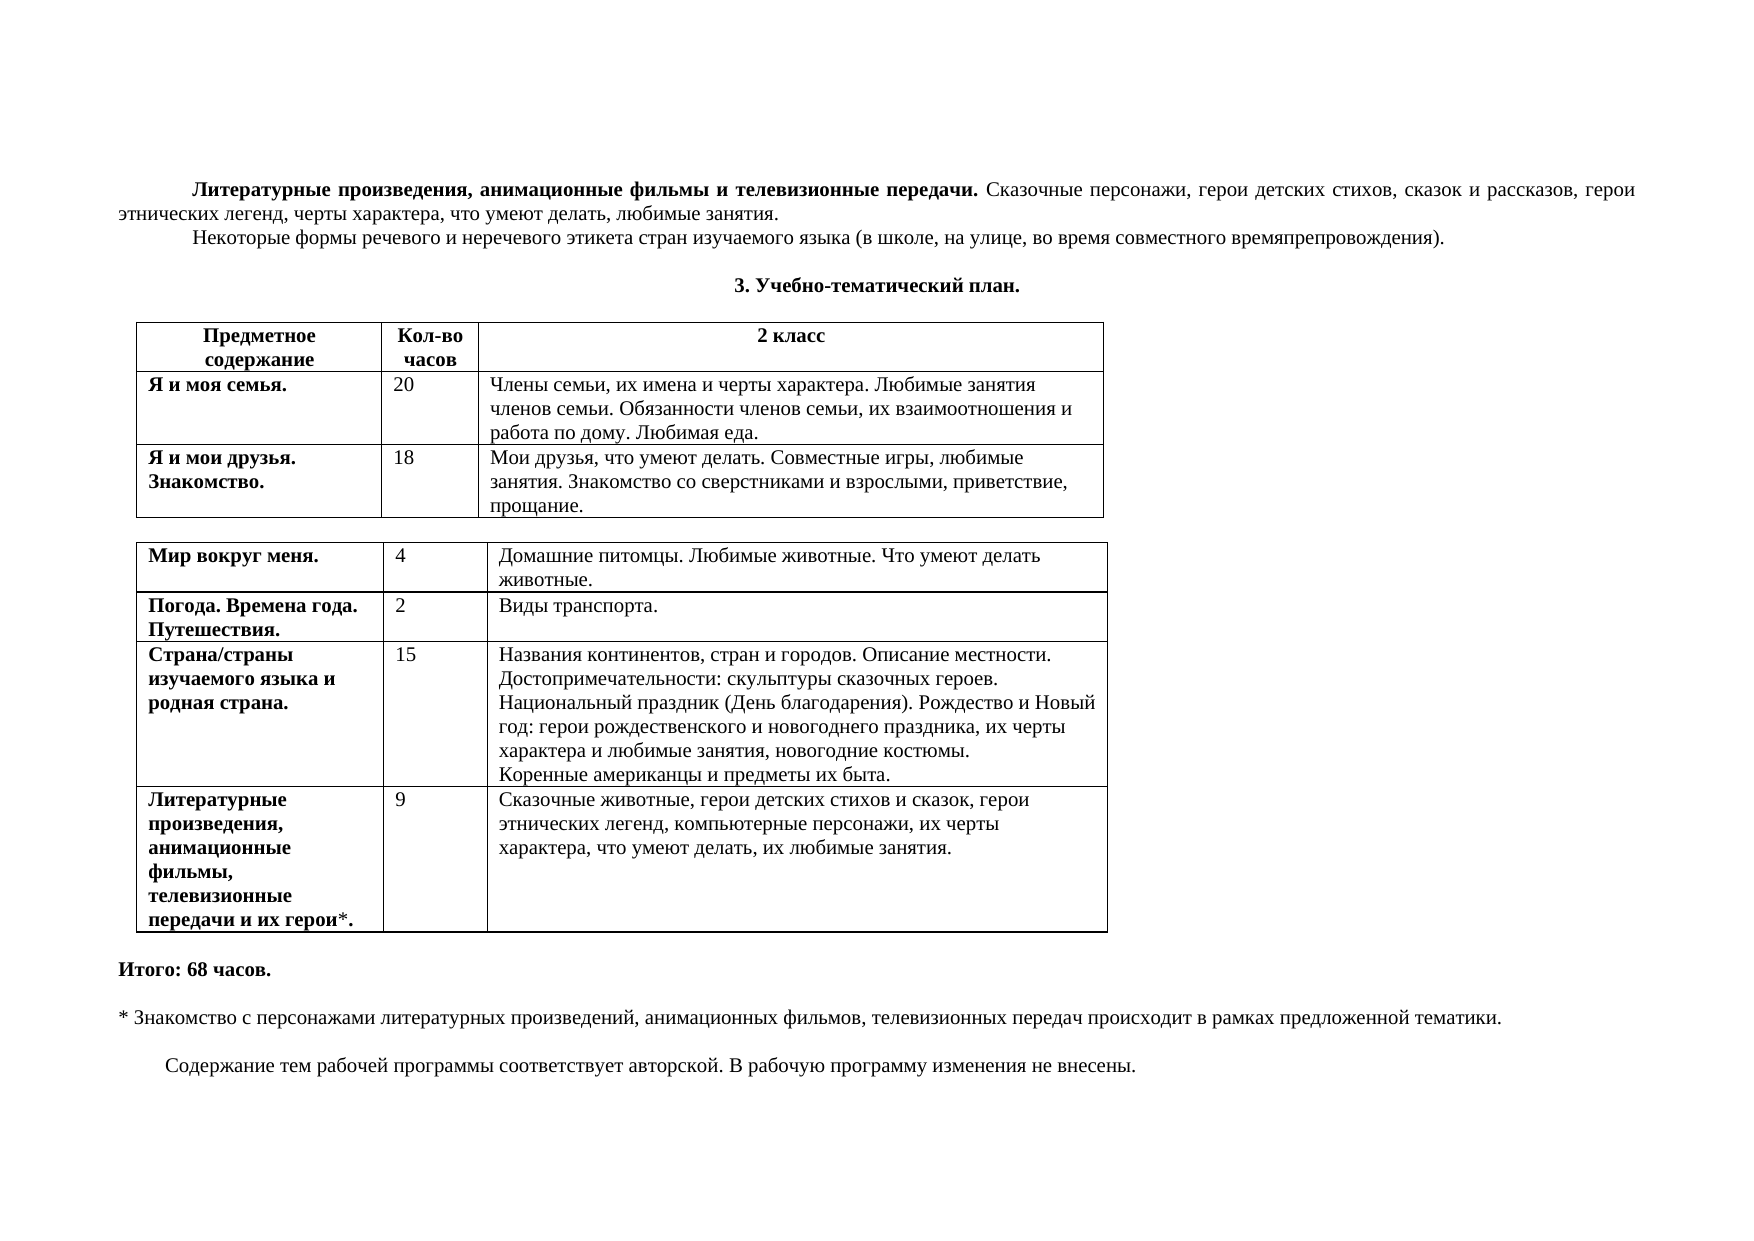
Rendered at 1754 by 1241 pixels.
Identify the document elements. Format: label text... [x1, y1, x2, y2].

table_cell Мои друзья, что умеют делать. Совместные игры, любимые занятия. Знакомство со сверстниками и взрослыми, приветствие, прощание. [479, 445, 1103, 517]
table_cell 18 [382, 445, 478, 517]
table_header Предметное содержание [137, 323, 381, 371]
table_cell Литературные произведения, анимационные фильмы, телевизионные передачи и их герои*. [137, 787, 383, 931]
table_cell 9 [384, 787, 487, 931]
table_cell Погода. Времена года. Путешествия. [137, 593, 383, 641]
table_cell 2 [384, 593, 487, 641]
table_cell Сказочные животные, герои детских стихов и сказок, герои этнических легенд, компьютерные персонажи, их черты характера, что умеют делать, их любимые занятия. [488, 787, 1107, 931]
table_cell Названия континентов, стран и городов. Описание местности. Достопримечательности: скульптуры сказочных героев. Национальный праздник (День благодарения). Рождество и Новый год: герои рождественского и новогоднего праздника, их черты характера и любимые занятия, новогодние костюмы. Коренные американцы и предметы их быта. [488, 642, 1107, 786]
table_cell 20 [382, 372, 478, 444]
table_header 2 класс [479, 323, 1103, 371]
text Итого: 68 часов. [118, 957, 1636, 981]
text 3. Учебно-тематический план. [118, 273, 1636, 297]
table_header Кол-во часов [382, 323, 478, 371]
text Содержание тем рабочей программы соответствует авторской. В рабочую программу изменения не внесены. [118, 1053, 1636, 1077]
table_cell Я и моя семья. [137, 372, 381, 444]
table_cell 15 [384, 642, 487, 786]
text Некоторые формы речевого и неречевого этикета стран изучаемого языка (в школе, на улице, во время совместного времяпрепровождения). [118, 225, 1636, 249]
table_header Мир вокруг меня. [137, 543, 383, 591]
table_cell Страна/страны изучаемого языка и родная страна. [137, 642, 383, 786]
table_cell Виды транспорта. [488, 593, 1107, 641]
table_header 4 [384, 543, 487, 591]
table_cell Члены семьи, их имена и черты характера. Любимые занятия членов семьи. Обязанности членов семьи, их взаимоотношения и работа по дому. Любимая еда. [479, 372, 1103, 444]
table_header Домашние питомцы. Любимые животные. Что умеют делать животные. [488, 543, 1107, 591]
text Литературные произведения, анимационные фильмы и телевизионные передачи. Сказочные персонажи, герои детских стихов, сказок и рассказов, герои этнических легенд, черты характера, что умеют делать, любимые занятия. [118, 177, 1636, 225]
text * Знакомство с персонажами литературных произведений, анимационных фильмов, телевизионных передач происходит в рамках предложенной тематики. [118, 1005, 1636, 1029]
table_cell Я и мои друзья. Знакомство. [137, 445, 381, 517]
